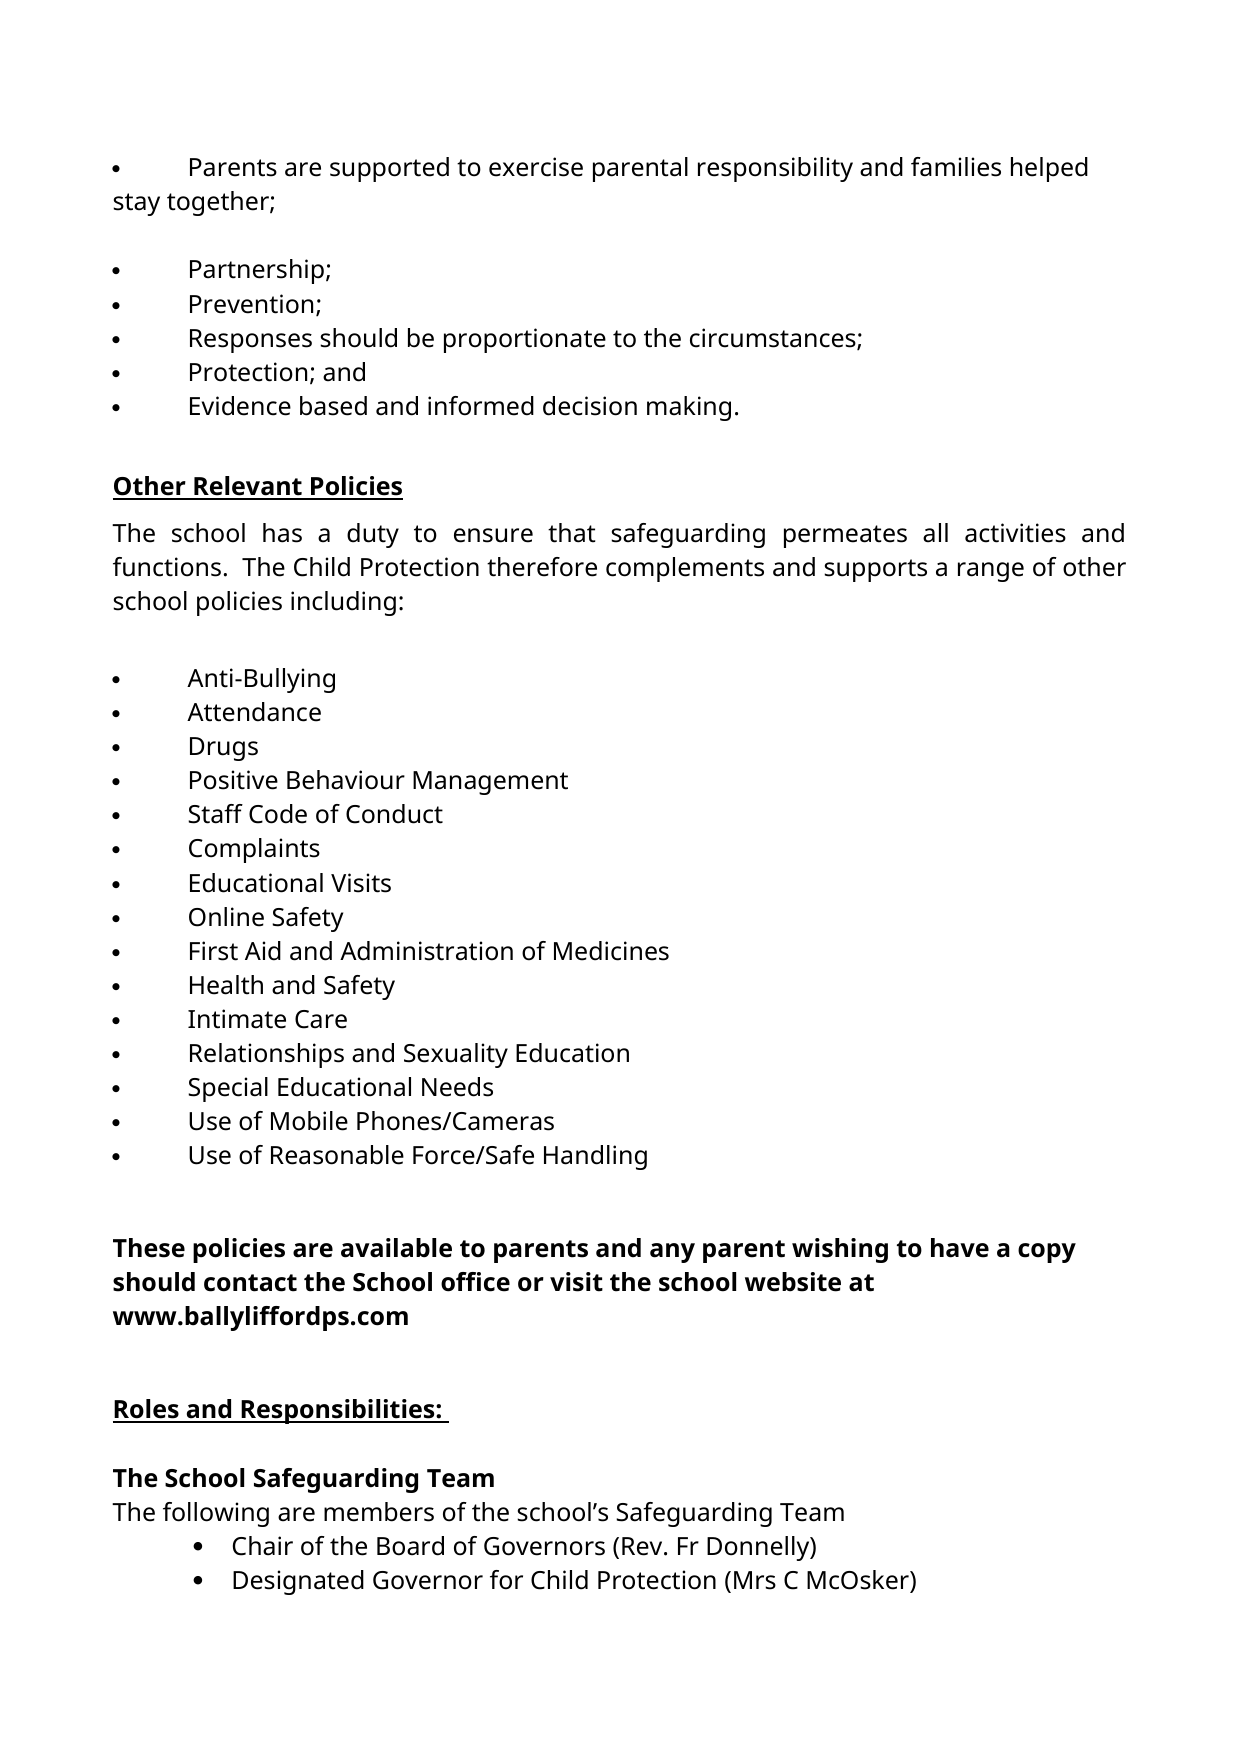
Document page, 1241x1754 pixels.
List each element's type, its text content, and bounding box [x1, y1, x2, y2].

list Relationships and Sexuality Education [112, 1036, 1128, 1069]
list Anti-Bullying [112, 661, 1128, 695]
list First Aid and Administration of Medicines [112, 933, 1128, 967]
text Roles and Responsibilities: [112, 1392, 1128, 1426]
list Positive Behaviour Management [112, 763, 1128, 797]
list Use of Reasonable Force/Safe Handling [112, 1138, 1128, 1172]
text The school has a duty to ensure that safeguarding permeates all activities and functions. The Child Protection therefore complements and supports a range of other school policies including: [112, 516, 1128, 618]
list Prevention; [112, 286, 1128, 320]
list Special Educational Needs [112, 1069, 1128, 1104]
list Use of Mobile Phones/Cameras [112, 1104, 1128, 1138]
text Other Relevant Policies [112, 469, 1128, 503]
text The following are members of the school’s Safeguarding Team [112, 1494, 1128, 1528]
list Intimate Care [112, 1001, 1128, 1036]
list Staff Code of Conduct [112, 797, 1128, 831]
list Designated Governor for Child Protection (Mrs C McOsker) [194, 1562, 1128, 1596]
list Attendance [112, 695, 1128, 729]
list Partnership; [112, 252, 1128, 286]
list Responses should be proportionate to the circumstances; [112, 320, 1128, 354]
list Educational Visits [112, 865, 1128, 899]
list Chair of the Board of Governors (Rev. Fr Donnelly) [194, 1528, 1128, 1562]
list Health and Safety [112, 967, 1128, 1001]
subtitle The School Safeguarding Team [112, 1460, 1128, 1494]
text These policies are available to parents and any parent wishing to have a copy should contact the School office or visit the school website at www.ballyliffordps.com [112, 1231, 1128, 1333]
list Parents are supported to exercise parental responsibility and families helped stay together; [112, 150, 1128, 218]
list Protection; and [112, 354, 1128, 388]
list Evidence based and informed decision making. [112, 388, 1128, 422]
list Drugs [112, 729, 1128, 763]
list Online Safety [112, 899, 1128, 933]
list Complaints [112, 831, 1128, 865]
